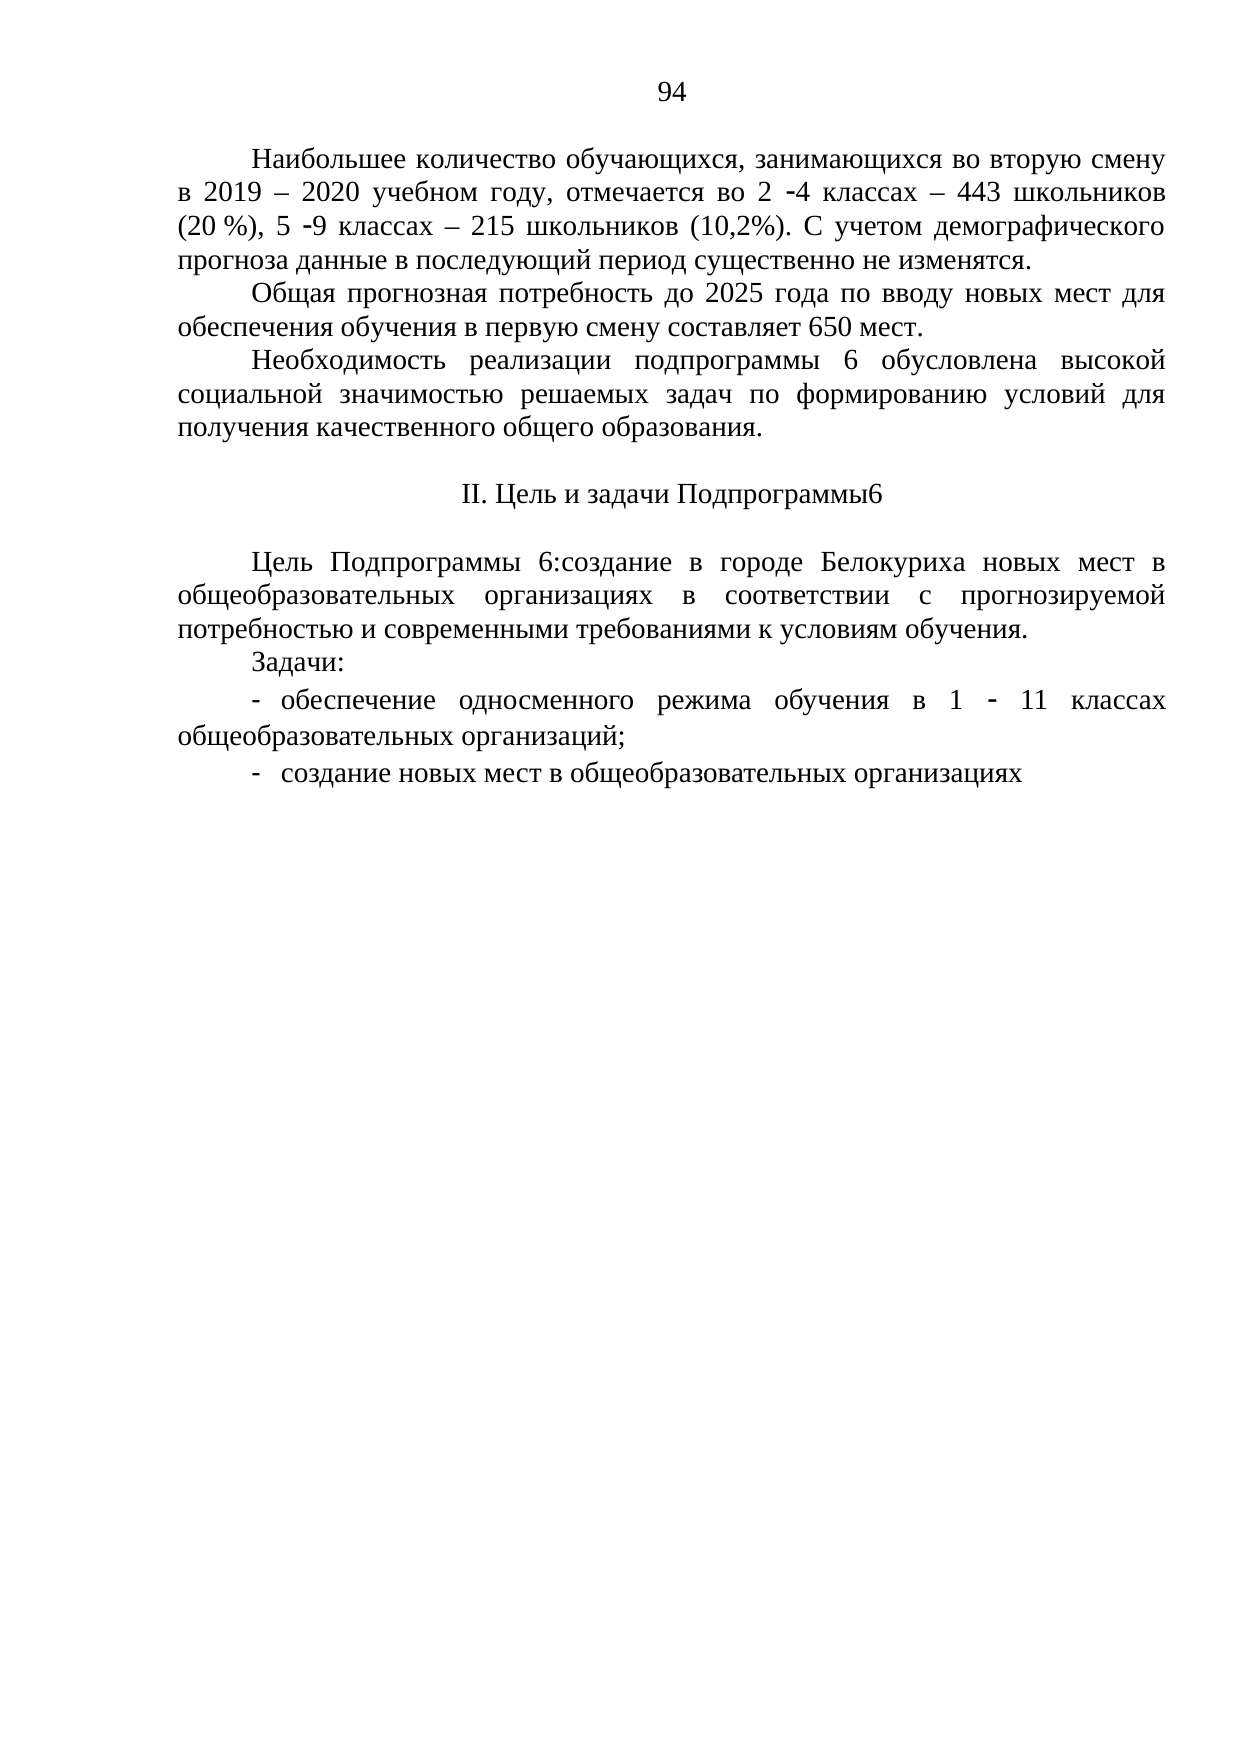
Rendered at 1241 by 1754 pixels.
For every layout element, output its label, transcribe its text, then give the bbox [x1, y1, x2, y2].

list создание новых мест в общеобразовательных организациях [177, 751, 1166, 791]
text II. Цель и задачи Подпрограммы6 [177, 477, 1166, 510]
text Цель Подпрограммы 6:создание в городе Белокуриха новых мест в общеобразовательных организациях в соответствии с прогнозируемой потребностью и современными требованиями к условиям обучения. [177, 544, 1166, 644]
text Наибольшее количество обучающихся, занимающихся во вторую смену в 2019 – 2020 учебном году, отмечается во 2 4 классах – 443 школьников (20 %), 5 9 классах – 215 школьников (10,2%). С учетом демографического прогноза данные в последующий период существенно не изменятся. [177, 141, 1166, 275]
text Общая прогнозная потребность до 2025 года по вводу новых мест для обеспечения обучения в первую смену составляет 650 мест. [177, 275, 1166, 342]
list обеспечение односменного режима обучения в 1 11 классах общеобразовательных организаций; [177, 678, 1166, 751]
text Задачи: [177, 644, 1166, 678]
text Необходимость реализации подпрограммы 6 обусловлена высокой социальной значимостью решаемых задач по формированию условий для получения качественного общего образования. [177, 342, 1166, 443]
